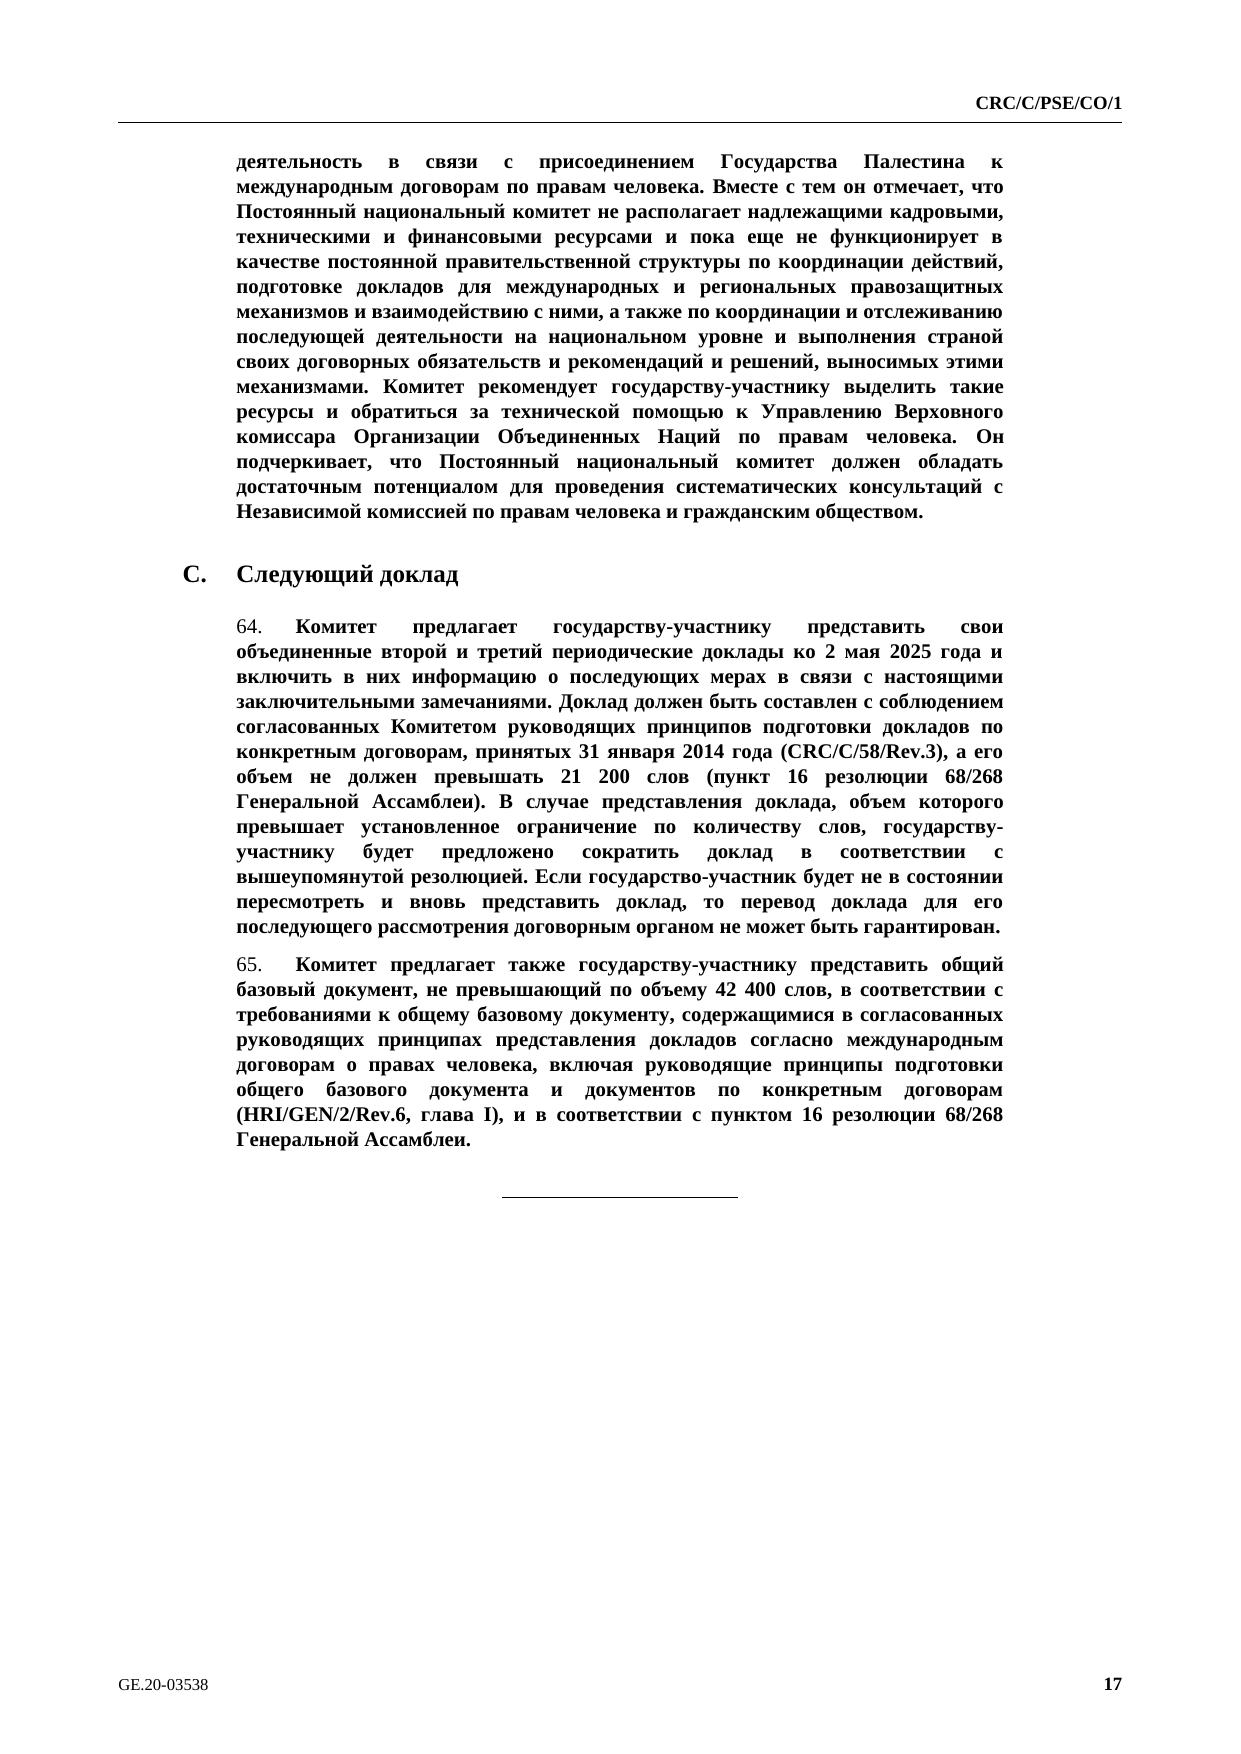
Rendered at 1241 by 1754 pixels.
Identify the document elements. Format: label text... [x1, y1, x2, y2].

text C. Следующий доклад [118, 560, 1004, 588]
text 64. Комитет предлагает государству-участнику представить свои объединенные второй и третий периодические доклады ко 2 мая 2025 года и включить в них информацию о последующих мерах в связи с настоящими заключительными замечаниями. Доклад должен быть составлен с соблюдением согласованных Комитетом руководящих принципов подготовки докладов по конкретным договорам, принятых 31 января 2014 года (CRC/C/58/Rev.3), а его объем не должен превышать 21 200 слов (пункт 16 резолюции 68/268 Генеральной Ассамблеи). В случае представления доклада, объем которого превышает установленное ограничение по количеству слов, государству-участнику будет предложено сократить доклад в соответствии с вышеупомянутой резолюцией. Если государство-участник будет не в состоянии пересмотреть и вновь представить доклад, то перевод доклада для его последующего рассмотрения договорным органом не может быть гарантирован. [236, 613, 1004, 938]
text 65. Комитет предлагает также государству-участнику представить общий базовый документ, не превышающий по объему 42 400 слов, в соответствии с требованиями к общему базовому документу, содержащимися в согласованных руководящих принципах представления докладов согласно международным договорам о правах человека, включая руководящие принципы подготовки общего базового документа и документов по конкретным договорам (HRI/GEN/2/Rev.6, глава I), и в соответствии с пунктом 16 резолюции 68/268 Генеральной Ассамблеи. [236, 951, 1004, 1151]
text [236, 148, 1004, 523]
